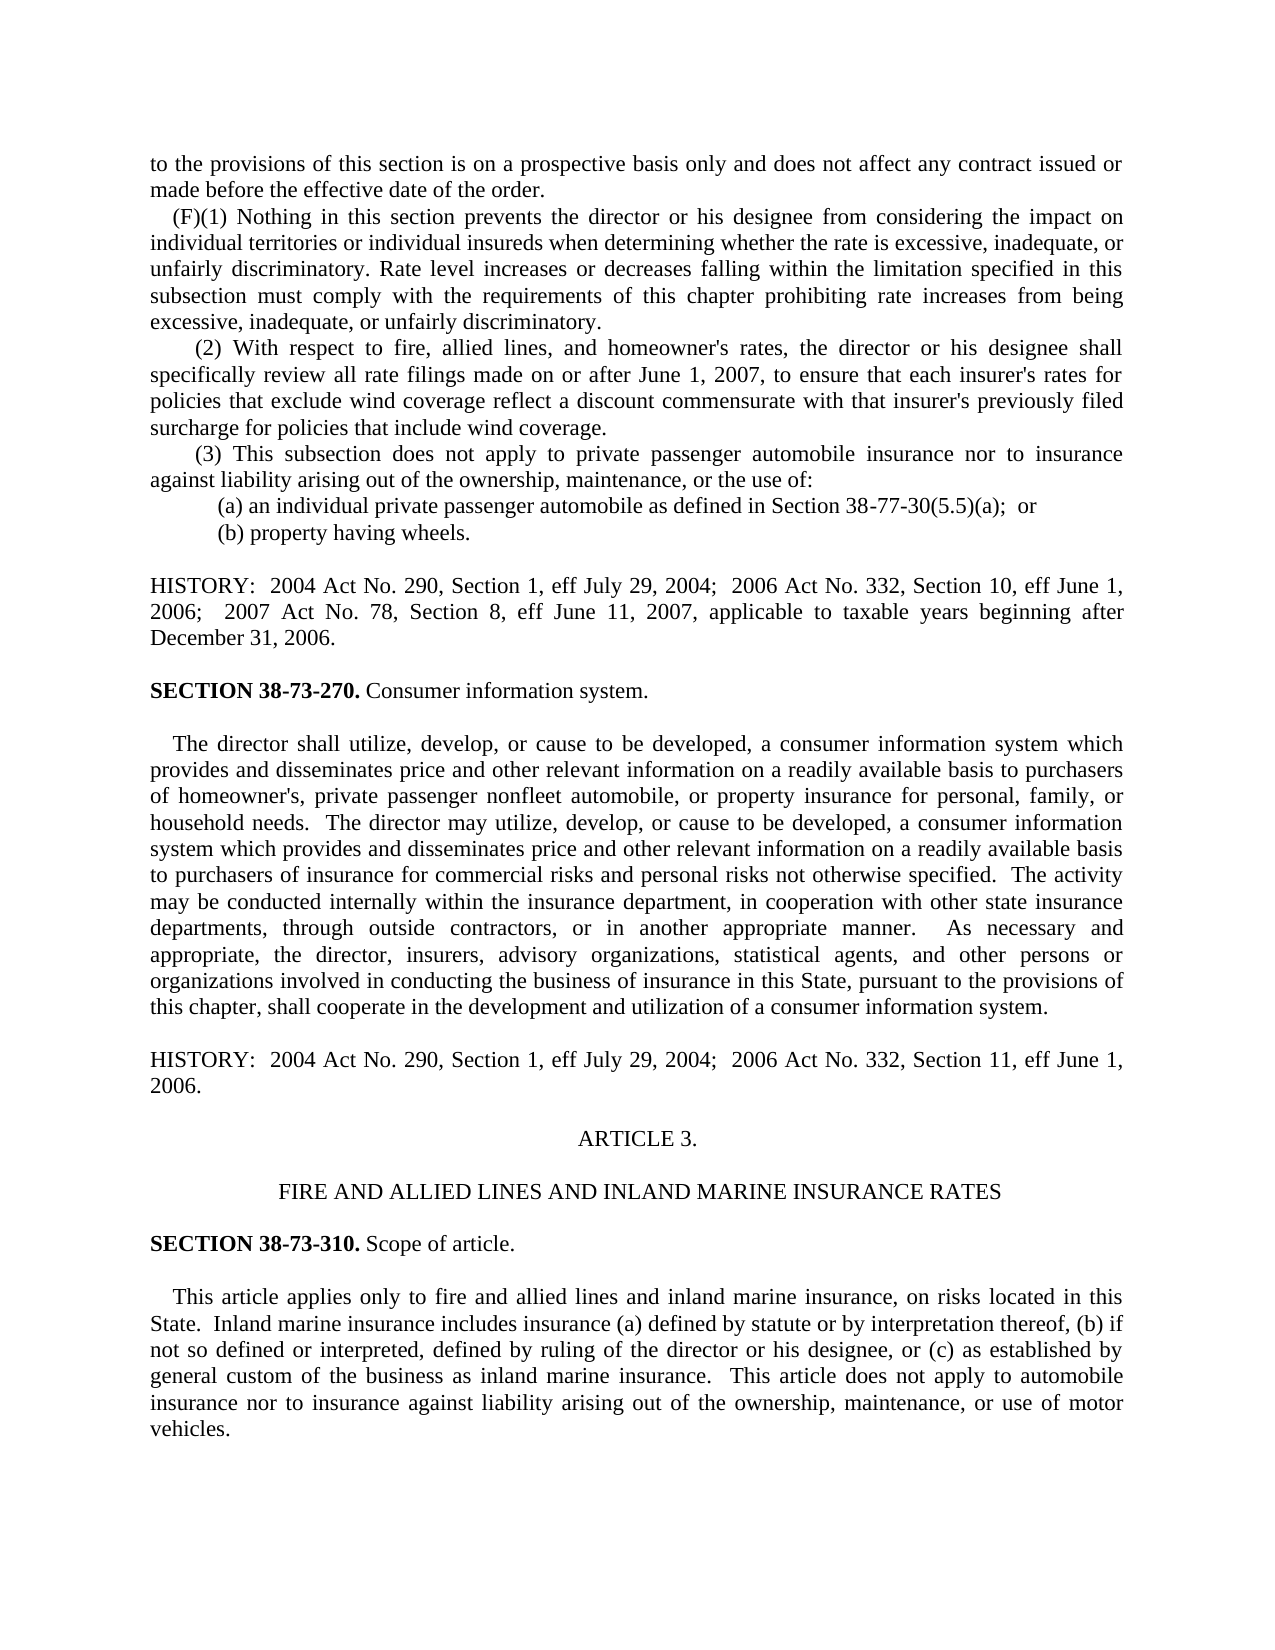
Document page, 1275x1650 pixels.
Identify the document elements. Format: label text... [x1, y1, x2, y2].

text SECTION 38-73-310. Scope of article. [150, 1231, 1125, 1257]
text (3) This subsection does not apply to private passenger automobile insurance nor to insurance against liability arising out of the ownership, maintenance, or the use of: [150, 440, 1125, 493]
text This article applies only to fire and allied lines and inland marine insurance, on risks located in this State. Inland marine insurance includes insurance (a) defined by statute or by interpretation thereof, (b) if not so defined or interpreted, defined by ruling of the director or his designee, or (c) as established by general custom of the business as inland marine insurance. This article does not apply to automobile insurance nor to insurance against liability arising out of the ownership, maintenance, or use of motor vehicles. [150, 1283, 1125, 1441]
text HISTORY: 2004 Act No. 290, Section 1, eff July 29, 2004; 2006 Act No. 332, Section 10, eff June 1, 2006; 2007 Act No. 78, Section 8, eff June 11, 2007, applicable to taxable years beginning after December 31, 2006. [150, 572, 1125, 651]
text (F)(1) Nothing in this section prevents the director or his designee from considering the impact on individual territories or individual insureds when determining whether the rate is excessive, inadequate, or unfairly discriminatory. Rate level increases or decreases falling within the limitation specified in this subsection must comply with the requirements of this chapter prohibiting rate increases from being excessive, inadequate, or unfairly discriminatory. [150, 203, 1125, 334]
text (b) property having wheels. [150, 519, 1125, 545]
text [150, 150, 1125, 203]
text ARTICLE 3. [150, 1125, 1125, 1151]
text (2) With respect to fire, allied lines, and homeowner's rates, the director or his designee shall specifically review all rate filings made on or after June 1, 2007, to ensure that each insurer's rates for policies that exclude wind coverage reflect a discount commensurate with that insurer's previously filed surcharge for policies that include wind coverage. [150, 334, 1125, 440]
text FIRE AND ALLIED LINES AND INLAND MARINE INSURANCE RATES [150, 1178, 1125, 1204]
text HISTORY: 2004 Act No. 290, Section 1, eff July 29, 2004; 2006 Act No. 332, Section 11, eff June 1, 2006. [150, 1046, 1125, 1099]
text (a) an individual private passenger automobile as defined in Section 38-77-30(5.5)(a); or [150, 493, 1125, 519]
text SECTION 38-73-270. Consumer information system. [150, 677, 1125, 703]
text The director shall utilize, develop, or cause to be developed, a consumer information system which provides and disseminates price and other relevant information on a readily available basis to purchasers of homeowner's, private passenger nonfleet automobile, or property insurance for personal, family, or household needs. The director may utilize, develop, or cause to be developed, a consumer information system which provides and disseminates price and other relevant information on a readily available basis to purchasers of insurance for commercial risks and personal risks not otherwise specified. The activity may be conducted internally within the insurance department, in cooperation with other state insurance departments, through outside contractors, or in another appropriate manner. As necessary and appropriate, the director, insurers, advisory organizations, statistical agents, and other persons or organizations involved in conducting the business of insurance in this State, pursuant to the provisions of this chapter, shall cooperate in the development and utilization of a consumer information system. [150, 730, 1125, 1020]
